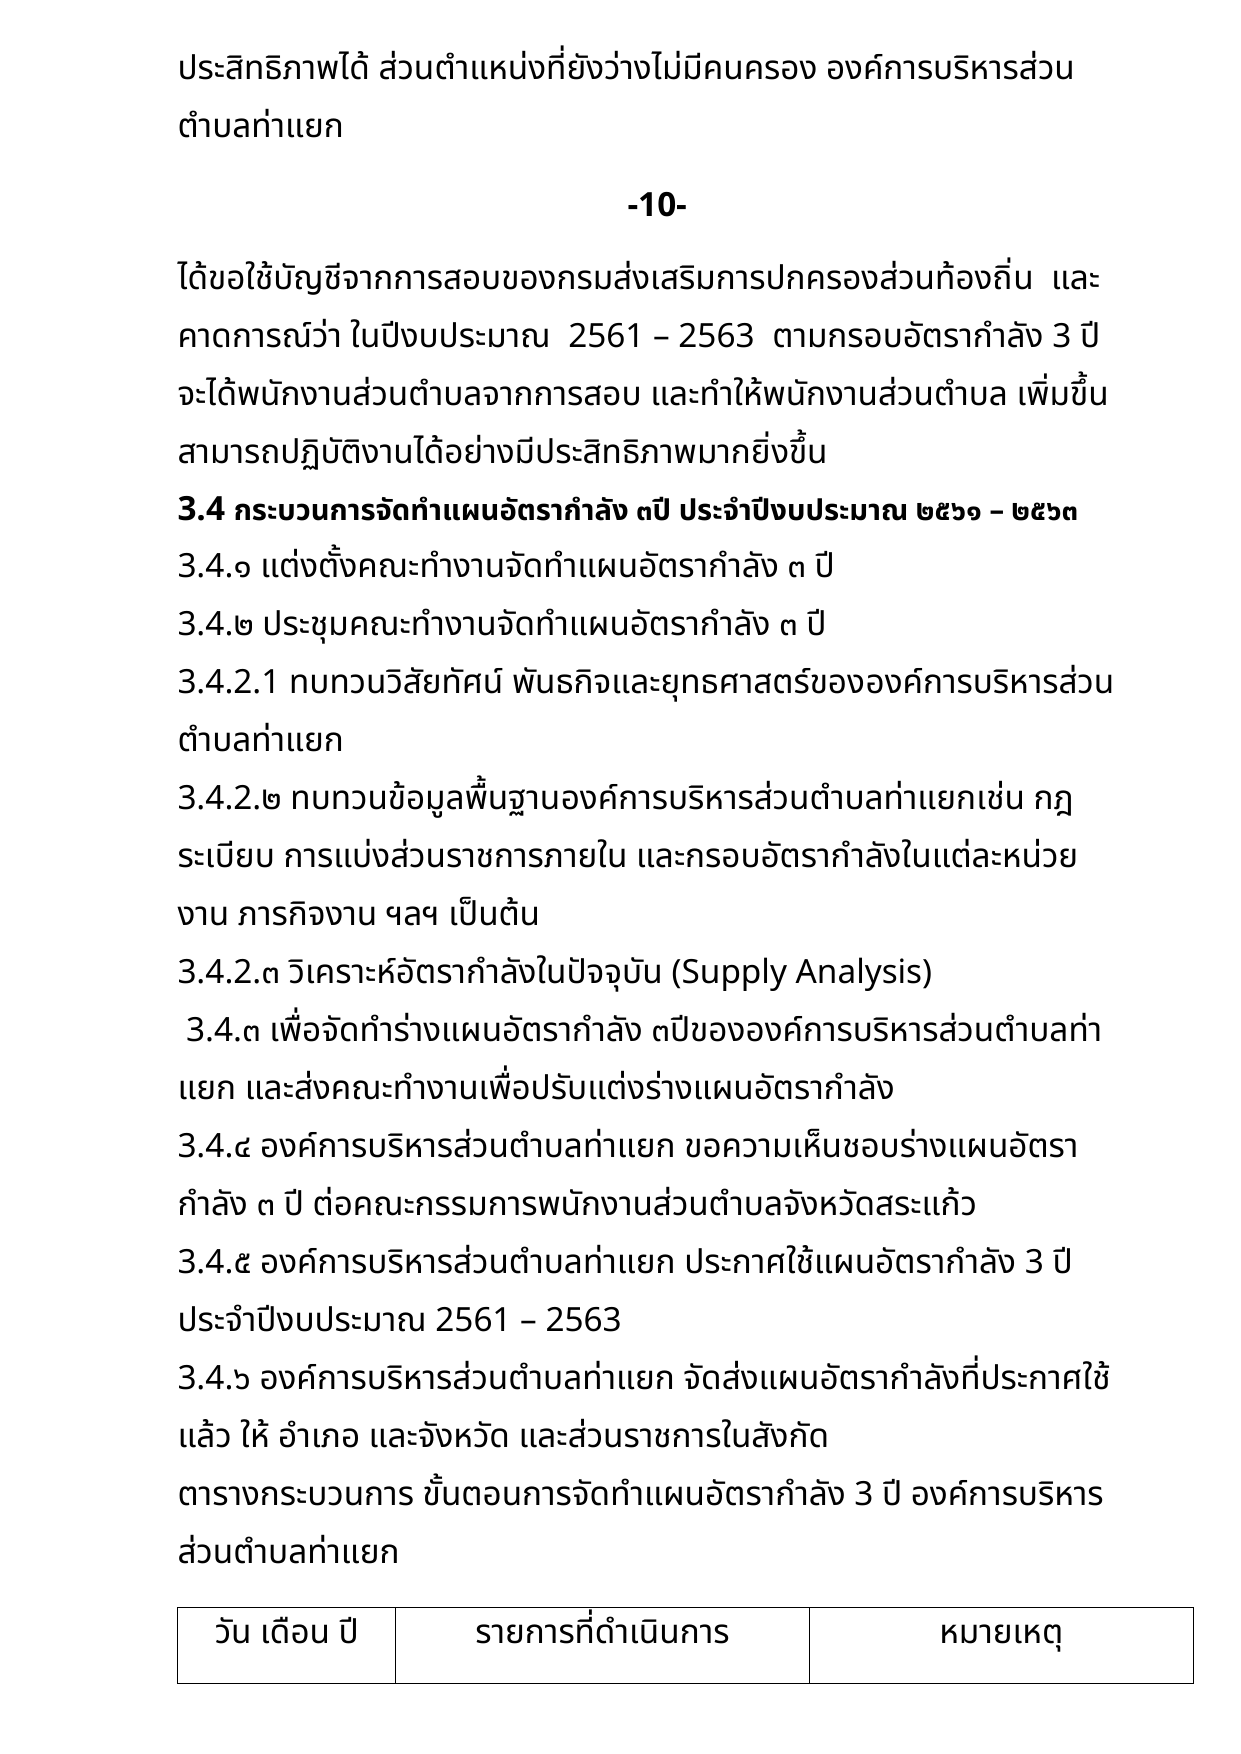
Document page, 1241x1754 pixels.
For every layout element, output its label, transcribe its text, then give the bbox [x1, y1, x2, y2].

text -10- [552, 181, 1122, 226]
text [177, 44, 1122, 153]
text ได้ขอใช้บัญชีจากการสอบของกรมส่งเสริมการปกครองส่วนท้องถิ่น และคาดการณ์ว่า ในปีงบประมาณ 2561 – 2563 ตามกรอบอัตรากำลัง 3 ปี จะได้พนักงานส่วนตำบลจากการสอบ และทำให้พนักงานส่วนตำบล เพิ่มขึ้นสามารถปฏิบัติงานได้อย่างมีประสิทธิภาพมากยิ่งขึ้น 3.4 กระบวนการจัดทำแผนอัตรากำลัง ๓ปี ประจำปีงบประมาณ ๒๕๖๑ – ๒๕๖๓ 3.4.๑ แต่งตั้งคณะทำงานจัดทำแผนอัตรากำลัง ๓ ปี 3.4.๒ ประชุมคณะทำงานจัดทำแผนอัตรากำลัง ๓ ปี 3.4.2.1 ทบทวนวิสัยทัศน์ พันธกิจและยุทธศาสตร์ขององค์การบริหารส่วนตำบลท่าแยก 3.4.2.๒ ทบทวนข้อมูลพื้นฐานองค์การบริหารส่วนตำบลท่าแยกเช่น กฎระเบียบ การแบ่งส่วนราชการภายใน และกรอบอัตรากำลังในแต่ละหน่วยงาน ภารกิจงาน ฯลฯ เป็นต้น 3.4.2.๓ วิเคราะห์อัตรากำลังในปัจจุบัน (Supply Analysis) 3.4.๓ เพื่อจัดทำร่างแผนอัตรากำลัง ๓ปีขององค์การบริหารส่วนตำบลท่าแยก และส่งคณะทำงานเพื่อปรับแต่งร่างแผนอัตรากำลัง 3.4.๔ องค์การบริหารส่วนตำบลท่าแยก ขอความเห็นชอบร่างแผนอัตรากำลัง ๓ ปี ต่อคณะกรรมการพนักงานส่วนตำบลจังหวัดสระแก้ว 3.4.๕ องค์การบริหารส่วนตำบลท่าแยก ประกาศใช้แผนอัตรากำลัง 3 ปี ประจำปีงบประมาณ 2561 – 2563 3.4.๖ องค์การบริหารส่วนตำบลท่าแยก จัดส่งแผนอัตรากำลังที่ประกาศใช้แล้ว ให้ อำเภอ และจังหวัด และส่วนราชการในสังกัด ตารางกระบวนการ ขั้นตอนการจัดทำแผนอัตรากำลัง 3 ปี องค์การบริหารส่วนตำบลท่าแยก [177, 254, 1122, 1579]
table_header วัน เดือน ปี [178, 1608, 395, 1683]
table_header หมายเหตุ [810, 1608, 1193, 1683]
table_header รายการที่ดำเนินการ [396, 1608, 809, 1683]
